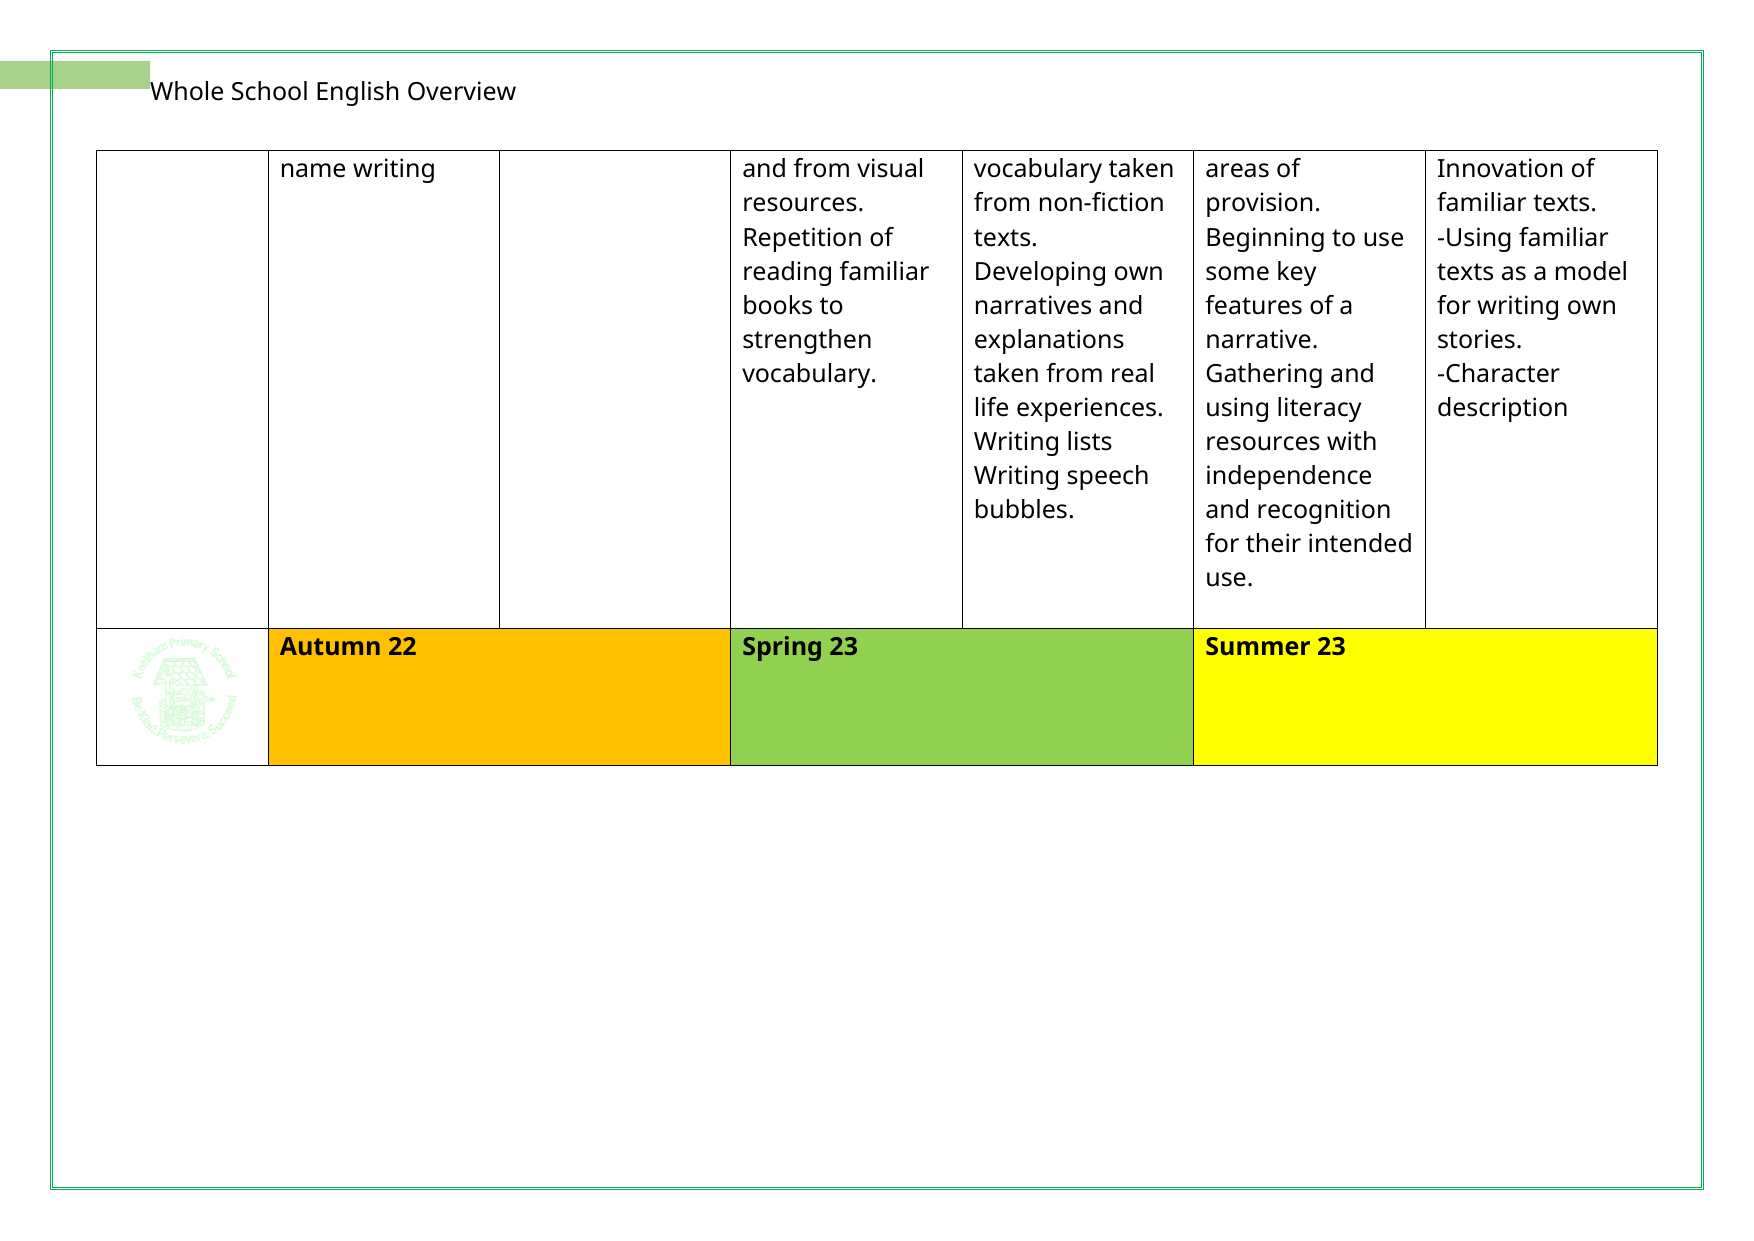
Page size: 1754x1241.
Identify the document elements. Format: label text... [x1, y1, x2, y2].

table_cell [97, 629, 268, 765]
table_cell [1426, 151, 1657, 628]
table_cell Summer 23 [1194, 629, 1657, 765]
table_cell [731, 151, 962, 628]
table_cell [269, 151, 499, 628]
table_cell Autumn 22 [269, 629, 730, 765]
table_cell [500, 151, 730, 628]
table_cell Spring 23 [731, 629, 1193, 765]
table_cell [1194, 151, 1425, 628]
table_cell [963, 151, 1193, 628]
